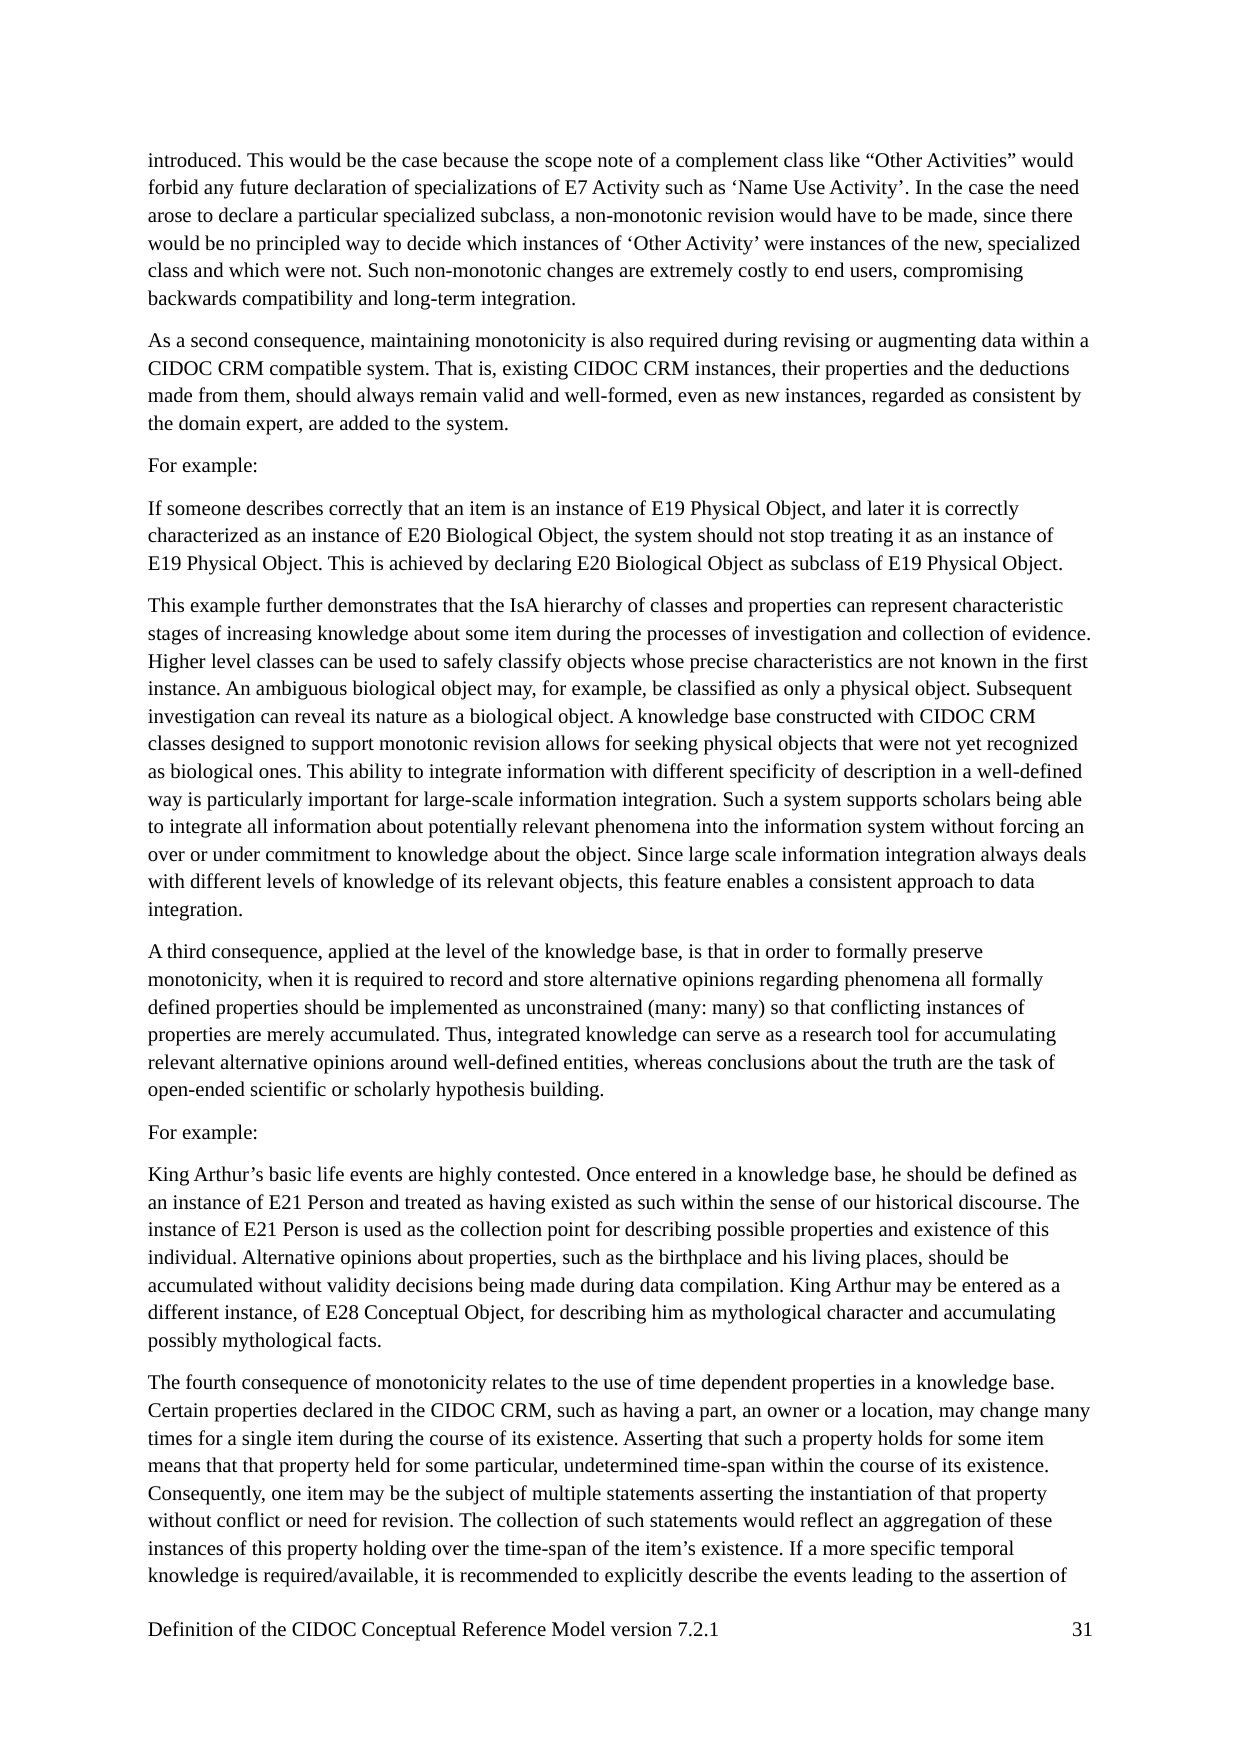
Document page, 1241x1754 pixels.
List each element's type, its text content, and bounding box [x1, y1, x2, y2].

text For example: [148, 1120, 1092, 1144]
text As a second consequence, maintaining monotonicity is also required during revising or augmenting data within a CIDOC CRM compatible system. That is, existing CIDOC CRM instances, their properties and the deductions made from them, should always remain valid and well-formed, even as new instances, regarded as consistent by the domain expert, are added to the system. [148, 328, 1092, 435]
text King Arthur’s basic life events are highly contested. Once entered in a knowledge base, he should be defined as an instance of E21 Person and treated as having existed as such within the sense of our historical discourse. The instance of E21 Person is used as the collection point for describing possible properties and existence of this individual. Alternative opinions about properties, such as the birthplace and his living places, should be accumulated without validity decisions being made during data compilation. King Arthur may be entered as a different instance, of E28 Conceptual Object, for describing him as mythological character and accumulating possibly mythological facts. [148, 1162, 1092, 1352]
text For example: [148, 453, 1092, 477]
text If someone describes correctly that an item is an instance of E19 Physical Object, and later it is correctly characterized as an instance of E20 Biological Object, the system should not stop treating it as an instance of E19 Physical Object. This is achieved by declaring E20 Biological Object as subclass of E19 Physical Object. [148, 496, 1092, 575]
text A third consequence, applied at the level of the knowledge base, is that in order to formally preserve monotonicity, when it is required to record and store alternative opinions regarding phenomena all formally defined properties should be implemented as unconstrained (many: many) so that conflicting instances of properties are merely accumulated. Thus, integrated knowledge can serve as a research tool for accumulating relevant alternative opinions around well-defined entities, whereas conclusions about the truth are the task of open-ended scientific or scholarly hypothesis building. [148, 939, 1092, 1101]
text This example further demonstrates that the IsA hierarchy of classes and properties can represent characteristic stages of increasing knowledge about some item during the processes of investigation and collection of evidence. Higher level classes can be used to safely classify objects whose precise characteristics are not known in the first instance. An ambiguous biological object may, for example, be classified as only a physical object. Subsequent investigation can reveal its nature as a biological object. A knowledge base constructed with CIDOC CRM classes designed to support monotonic revision allows for seeking physical objects that were not yet recognized as biological ones. This ability to integrate information with different specificity of description in a well-defined way is particularly important for large-scale information integration. Such a system supports scholars being able to integrate all information about potentially relevant phenomena into the information system without forcing an over or under commitment to knowledge about the object. Since large scale information integration always deals with different levels of knowledge of its relevant objects, this feature enables a consistent approach to data integration. [148, 593, 1092, 921]
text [148, 1370, 1092, 1587]
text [148, 148, 1092, 310]
